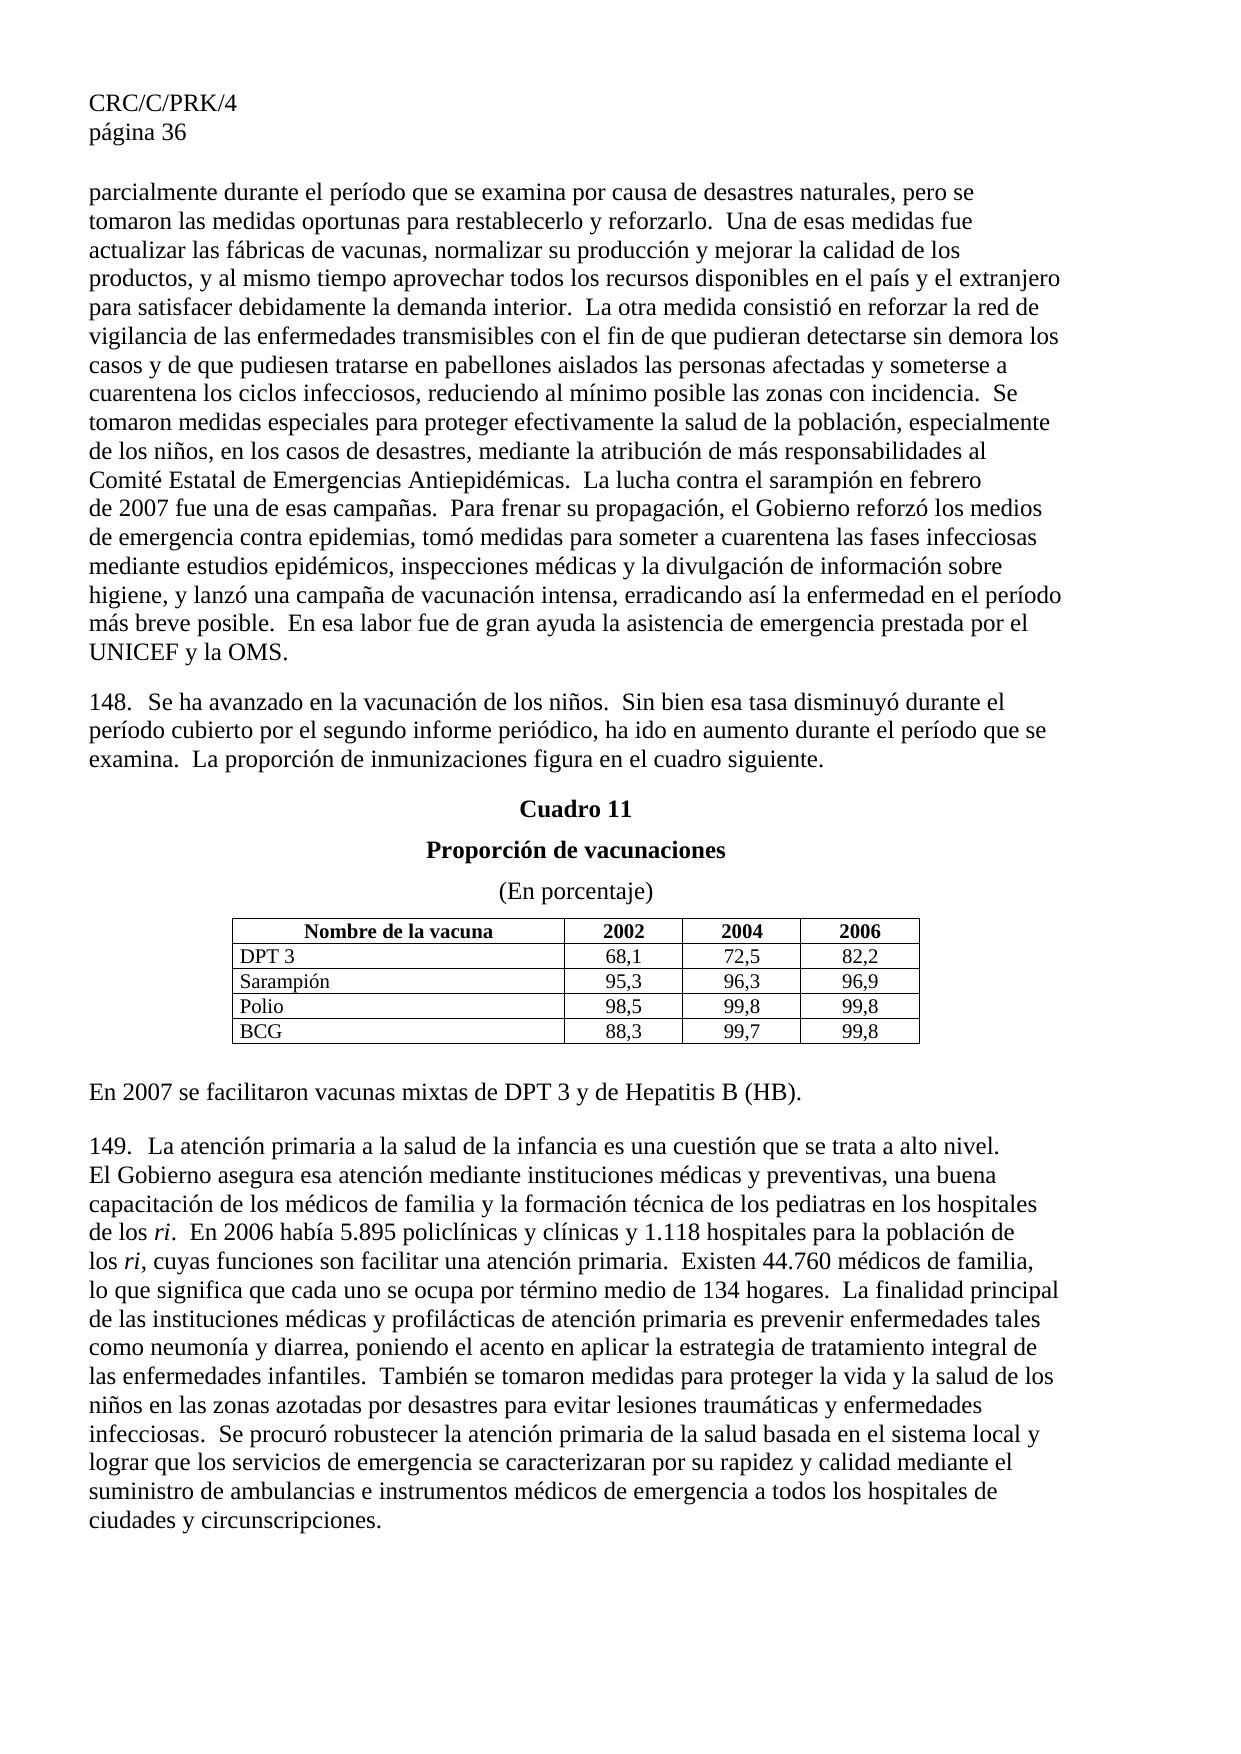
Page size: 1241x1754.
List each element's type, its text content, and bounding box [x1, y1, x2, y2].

table_header Nombre de la vacuna [233, 919, 564, 943]
table_header 2004 [683, 919, 800, 943]
table_cell Sarampión [233, 969, 564, 993]
table_cell 95,3 [565, 969, 682, 993]
text Cuadro 11 [88, 794, 1063, 823]
table_cell BCG [233, 1019, 564, 1043]
text En 2007 se facilitaron vacunas mixtas de DPT 3 y de Hepatitis B (HB). [88, 1077, 1063, 1106]
table_cell 72,5 [683, 944, 800, 968]
table_cell 99,8 [801, 994, 919, 1018]
table_cell 98,5 [565, 994, 682, 1018]
text Proporción de vacunaciones [88, 835, 1063, 864]
table_header 2006 [801, 919, 919, 943]
table_cell 88,3 [565, 1019, 682, 1043]
table_cell 96,3 [683, 969, 800, 993]
table_cell 82,2 [801, 944, 919, 968]
table_cell Polio [233, 994, 564, 1018]
table_header 2002 [565, 919, 682, 943]
table_cell 68,1 [565, 944, 682, 968]
table_cell DPT 3 [233, 944, 564, 968]
text 149. La atención primaria a la salud de la infancia es una cuestión que se trata a alto nivel. El Gobierno asegura esa atención mediante instituciones médicas y preventivas, una buena capacitación de los médicos de familia y la formación técnica de los pediatras en los hospitales de los ri. En 2006 había 5.895 policlínicas y clínicas y 1.118 hospitales para la población de los ri, cuyas funciones son facilitar una atención primaria. Existen 44.760 médicos de familia, lo que significa que cada uno se ocupa por término medio de 134 hogares. La finalidad principal de las instituciones médicas y profilácticas de atención primaria es prevenir enfermedades tales como neumonía y diarrea, poniendo el acento en aplicar la estrategia de tratamiento integral de las enfermedades infantiles. También se tomaron medidas para proteger la vida y la salud de los niños en las zonas azotadas por desastres para evitar lesiones traumáticas y enfermedades infecciosas. Se procuró robustecer la atención primaria de la salud basada en el sistema local y lograr que los servicios de emergencia se caracterizaran por su rapidez y calidad mediante el suministro de ambulancias e instrumentos médicos de emergencia a todos los hospitales de ciudades y circunscripciones. [88, 1131, 1063, 1534]
table_cell 99,8 [801, 1019, 919, 1043]
text (En porcentaje) [88, 876, 1063, 905]
table_cell 99,7 [683, 1019, 800, 1043]
text 148. Se ha avanzado en la vacunación de los niños. Sin bien esa tasa disminuyó durante el período cubierto por el segundo informe periódico, ha ido en aumento durante el período que se examina. La proporción de inmunizaciones figura en el cuadro siguiente. [88, 687, 1063, 773]
table_cell 96,9 [801, 969, 919, 993]
table_cell 99,8 [683, 994, 800, 1018]
